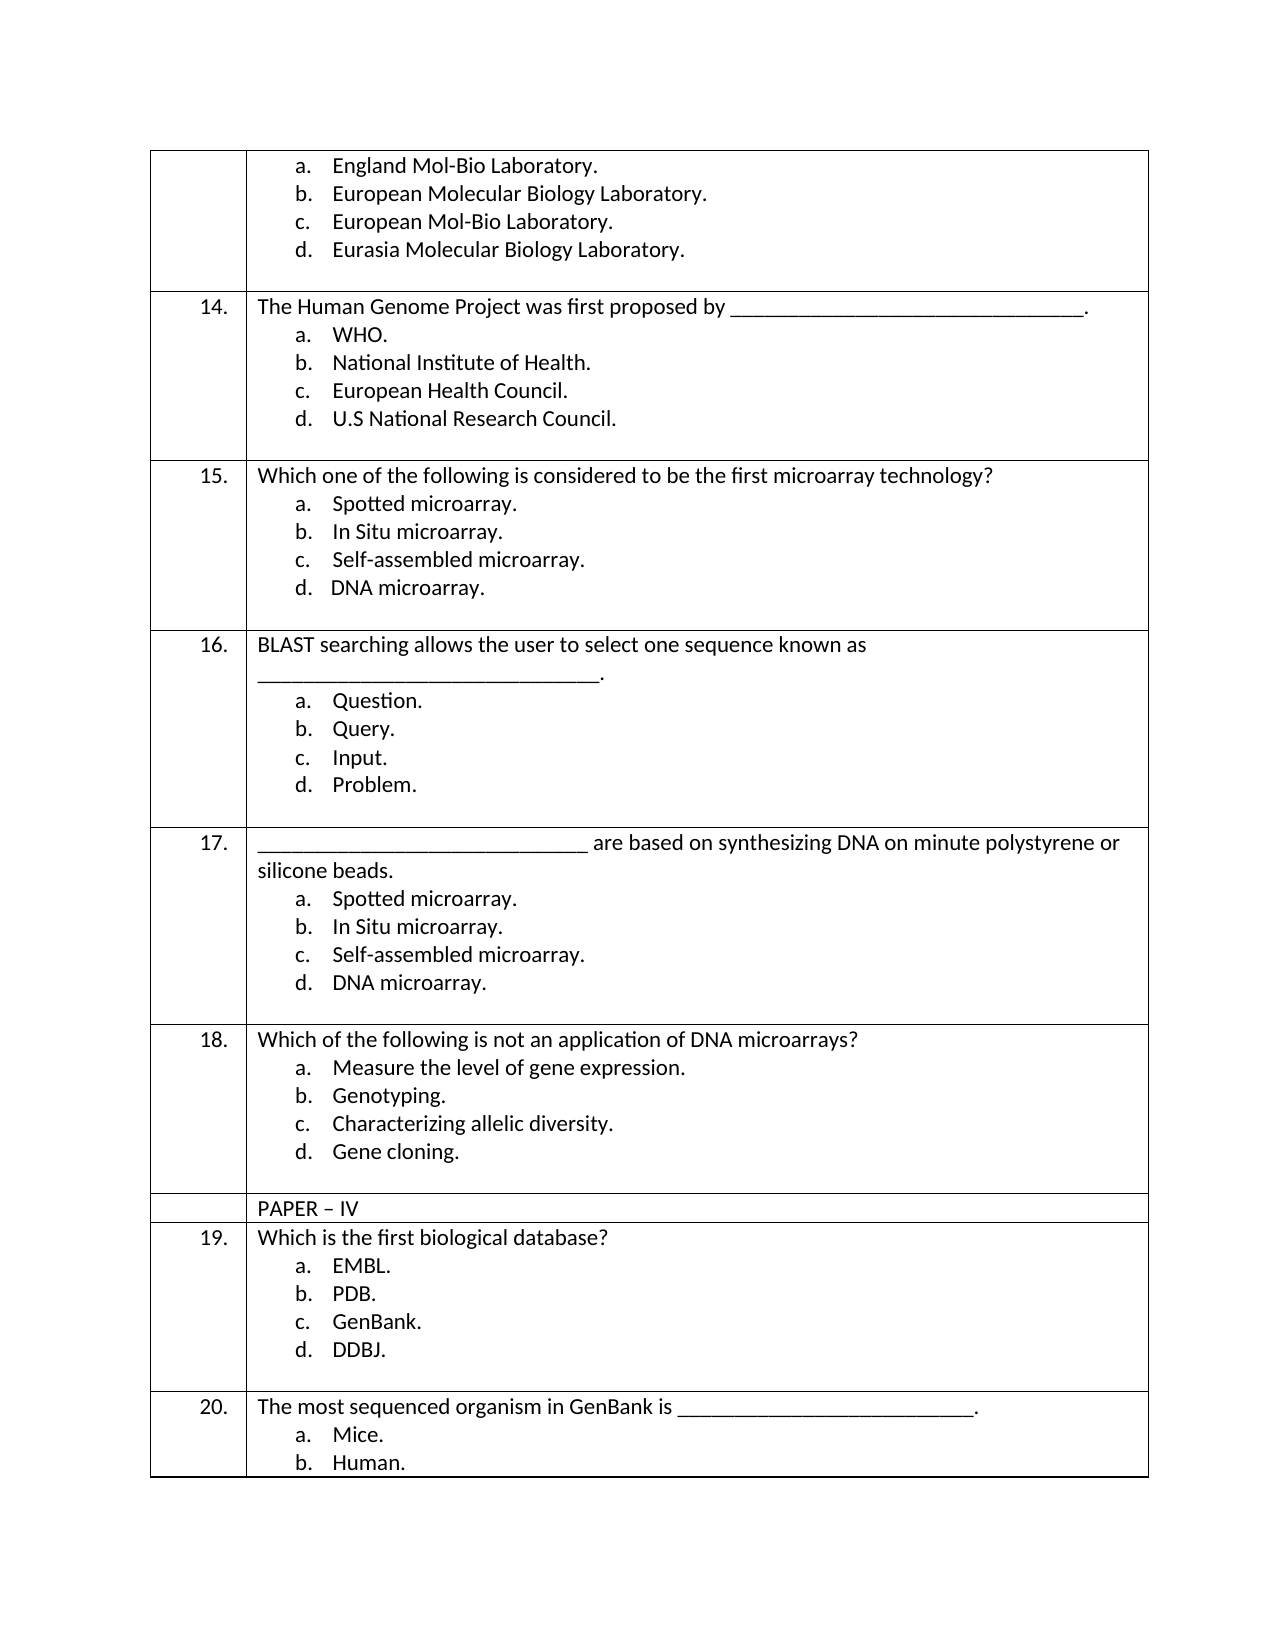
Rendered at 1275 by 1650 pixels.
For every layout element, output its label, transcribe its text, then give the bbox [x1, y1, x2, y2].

table_cell [151, 631, 246, 827]
table_cell [151, 828, 246, 1024]
table_cell PAPER – IV [247, 1194, 1148, 1222]
table_cell [151, 1025, 246, 1193]
table_cell [151, 151, 246, 291]
table_cell [151, 1392, 246, 1476]
table_cell [151, 1194, 246, 1222]
table_cell [151, 292, 246, 460]
table_cell Which of the following is not an application of DNA microarrays? Measure the level of gene expression. Genotyping. Characterizing allelic diversity. Gene cloning. [247, 1025, 1148, 1193]
table_cell Which is the first biological database? EMBL. PDB. GenBank. DDBJ. [247, 1223, 1148, 1391]
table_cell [247, 1392, 1148, 1476]
table_cell _____________________________ are based on synthesizing DNA on minute polystyrene or silicone beads. Spotted microarray. In Situ microarray. Self-assembled microarray. DNA microarray. [247, 828, 1148, 1024]
table_cell BLAST searching allows the user to select one sequence known as ______________________________. Question. Query. Input. Problem. [247, 631, 1148, 827]
table_cell Which one of the following is considered to be the first microarray technology? Spotted microarray. In Situ microarray. Self-assembled microarray. DNA microarray. [247, 461, 1148, 629]
table_cell [151, 1223, 246, 1391]
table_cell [247, 151, 1148, 291]
table_cell [151, 461, 246, 629]
table_cell The Human Genome Project was first proposed by _______________________________. WHO. National Institute of Health. European Health Council. U.S National Research Council. [247, 292, 1148, 460]
